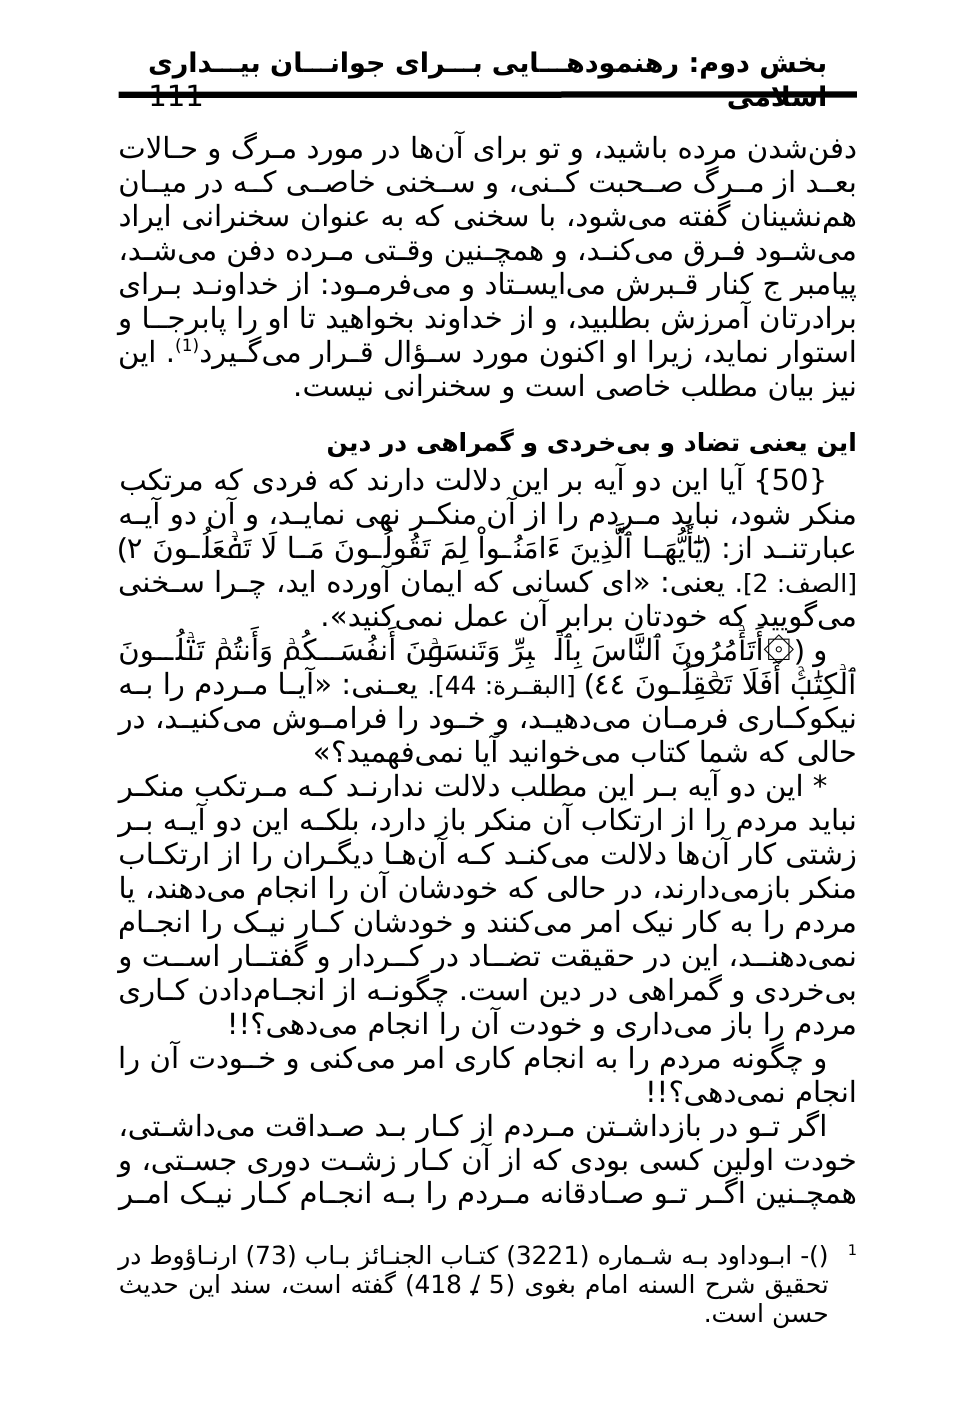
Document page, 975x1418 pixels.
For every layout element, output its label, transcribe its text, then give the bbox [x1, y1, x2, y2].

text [118, 1109, 857, 1211]
text * این دو آیه بر این مطلب دلالت ندارند که مرتکب منکر نباید مردم را از ارتکاب آن منکر باز دارد، بلکه این دو آیه بر زشتی کار آن‌ها دلالت می‌کند که آن‌ها دیگران را از ارتکاب منکر بازمی‌دارند، در حالی که خودشان آن را انجام می‌دهند، یا مردم را به کار نیک امر می‌کنند و خودشان کار نیک را انجام نمی‌دهند، این در حقیقت تضاد در کردار و گفتار است و بی‌خردی و گمراهی در دین است. چگونه از انجام‌دادن کاری مردم را باز می‌داری و خودت آن را انجام می‌دهی؟!! [118, 769, 857, 1041]
text و چگونه مردم را به انجام کاری امر می‌کنی و خودت آن را انجام نمی‌دهی؟!! [118, 1041, 857, 1109]
text این یعنی تضاد و بی‌خردی و گمراهی در دین [118, 428, 857, 457]
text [118, 132, 857, 403]
text و ﴿۞أَتَأۡمُرُونَ ٱلنَّاسَ بِٱلۡبِرِّ وَتَنسَوۡنَ أَنفُسَكُمۡ وَأَنتُمۡ تَتۡلُونَ ٱلۡكِتَٰبَۚ أَفَلَا تَعۡقِلُونَ ٤٤﴾ [البقرة: 44]. یعنی: «آیا مردم را به نیکوکاری فرمان می‌دهید، و خود را فراموش می‌کنید، در حالی که شما کتاب می‌خوانید آیا نمی‌فهمید؟» [118, 633, 857, 769]
text {50} آیا این دو آیه بر این دلالت دارند که فردی که مرتکب منکر شود، نباید مردم را از آن منکر نهی نماید، و آن دو آیه عبارتند از: ﴿يَٰٓأَيُّهَا ٱلَّذِينَ ءَامَنُواْ لِمَ تَقُولُونَ مَا لَا تَفۡعَلُونَ ٢﴾ [الصف: 2]. یعنی: «ای کسانی که ایمان آورده اید، چرا سخنی می‌گویید که خودتان برابر آن عمل نمی‌کنید». [118, 464, 857, 633]
